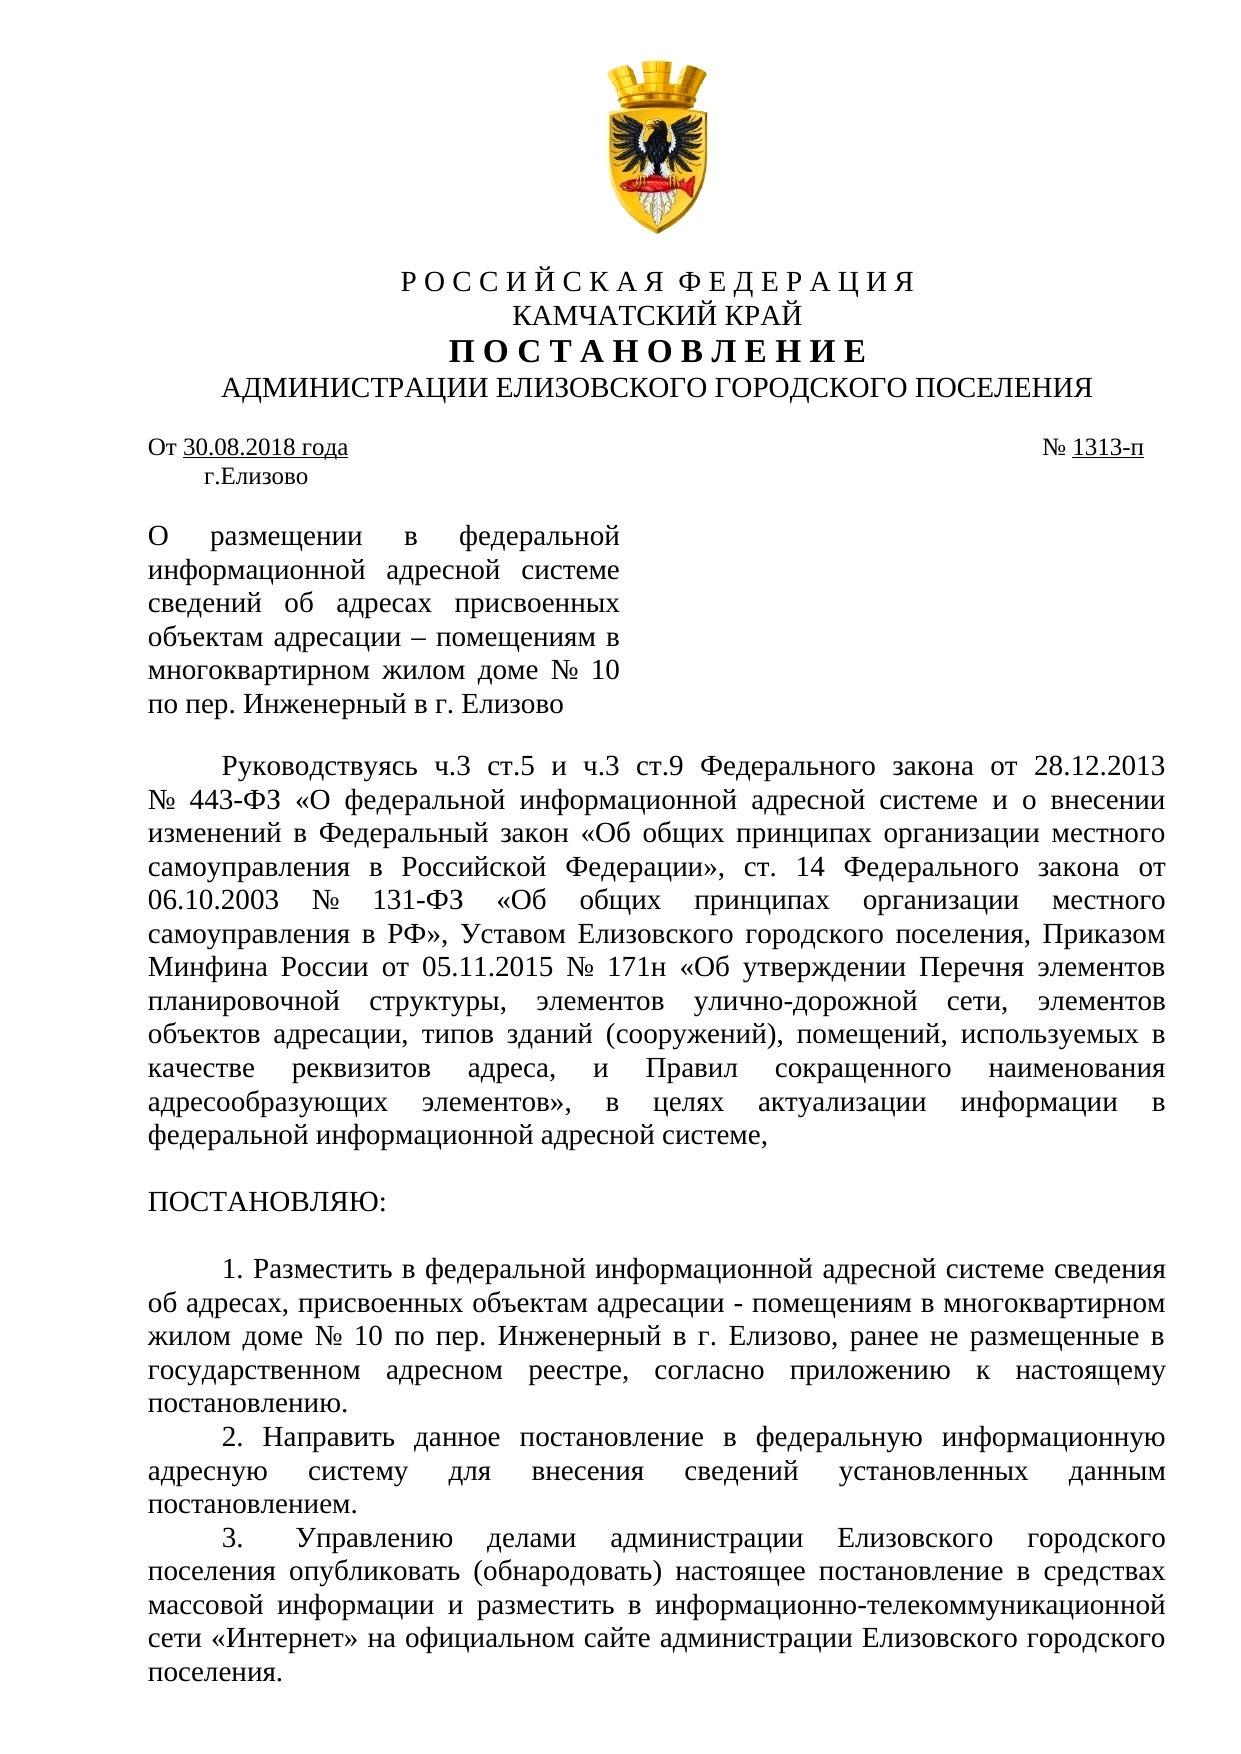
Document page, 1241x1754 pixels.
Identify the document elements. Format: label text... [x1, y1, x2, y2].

text г.Елизово [148, 461, 1167, 489]
text Руководствуясь ч.3 ст.5 и ч.3 ст.9 Федерального закона от 28.12.2013 № 443-ФЗ «О федеральной информационной адресной системе и о внесении изменений в Федеральный закон «Об общих принципах организации местного самоуправления в Российской Федерации», ст. 14 Федерального закона от 06.10.2003 № 131-ФЗ «Об общих принципах организации местного самоуправления в РФ», Уставом Елизовского городского поселения, Приказом Минфина России от 05.11.2015 № 171н «Об утверждении Перечня элементов планировочной структуры, элементов улично-дорожной сети, элементов объектов адресации, типов зданий (сооружений), помещений, используемых в качестве реквизитов адреса, и Правил сокращенного наименования адресообразующих элементов», в целях актуализации информации в федеральной информационной адресной системе, [148, 748, 1167, 1151]
text ПОСТАНОВЛЯЮ: [148, 1184, 1167, 1218]
list Управлению делами администрации Елизовского городского поселения опубликовать (обнародовать) настоящее постановление в средствах массовой информации и разместить в информационно-телекоммуникационной сети «Интернет» на официальном сайте администрации Елизовского городского поселения. [148, 1520, 1167, 1687]
text КАМЧАТСКИЙ КРАЙ [148, 298, 1167, 331]
text 2. Направить данное постановление в федеральную информационную адресную систему для внесения сведений установленных данным постановлением. [148, 1419, 1167, 1520]
text О размещении в федеральной информационной адресной системе сведений об адресах присвоенных объектам адресации – помещениям в многоквартирном жилом доме № 10 по пер. Инженерный в г. Елизово [148, 518, 620, 719]
text П О С Т А Н О В Л Е Н И Е [148, 331, 1167, 370]
text Р О С С И Й С К А Я Ф Е Д Е Р А Ц И Я [148, 264, 1167, 298]
text 1. Разместить в федеральной информационной адресной системе сведения об адресах, присвоенных объектам адресации - помещениям в многоквартирном жилом доме № 10 по пер. Инженерный в г. Елизово, ранее не размещенные в государственном адресном реестре, согласно приложению к настоящему постановлению. [148, 1251, 1167, 1419]
picture [590, 59, 724, 236]
text АДМИНИСТРАЦИИ ЕЛИЗОВСКОГО ГОРОДСКОГО ПОСЕЛЕНИЯ [148, 370, 1167, 403]
text От 30.08.2018 года № 1313-п [148, 432, 1167, 461]
